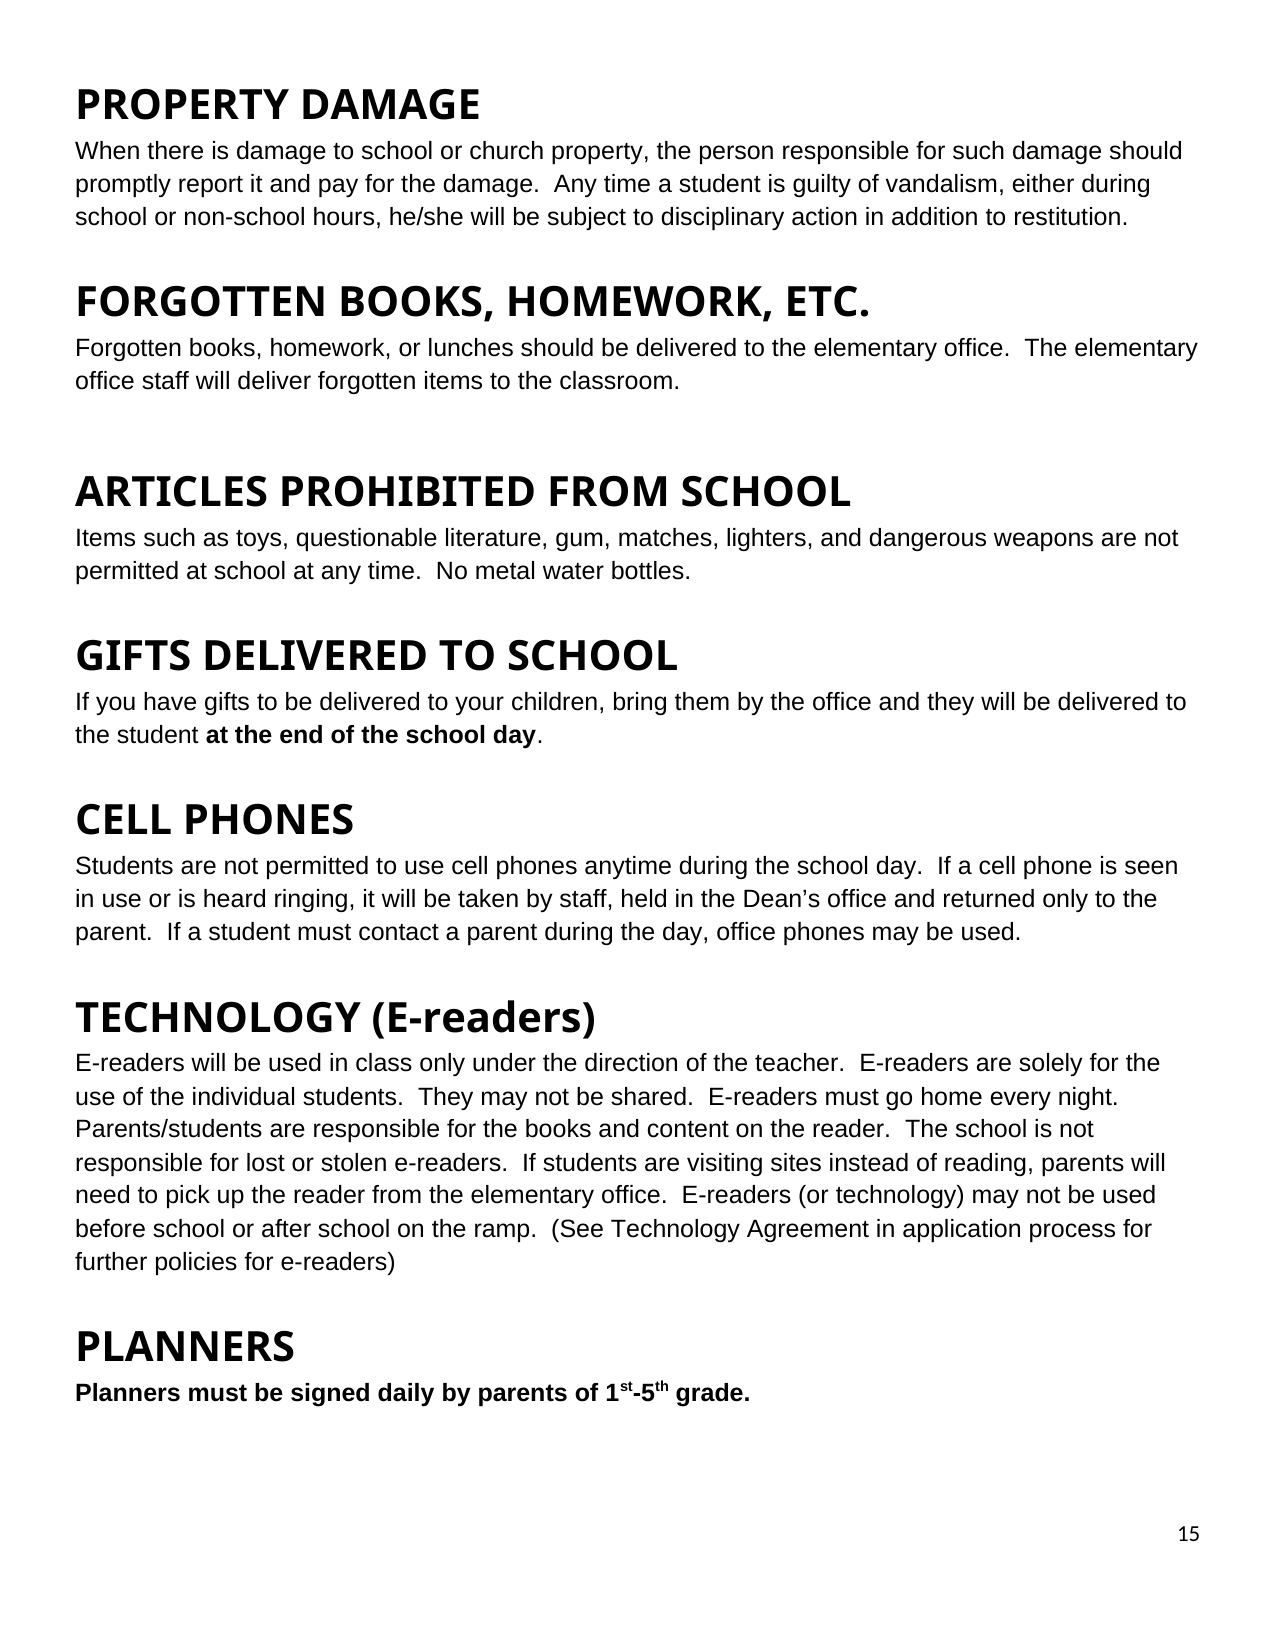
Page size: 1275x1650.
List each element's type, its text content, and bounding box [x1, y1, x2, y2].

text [75, 75, 1200, 395]
text ARTICLES PROHIBITED FROM SCHOOL Items such as toys, questionable literature, gum, matches, lighters, and dangerous weapons are not permitted at school at any time. No metal water bottles. GIFTS DELIVERED TO SCHOOL If you have gifts to be delivered to your children, bring them by the office and they will be delivered to the student at the end of the school day. CELL PHONES Students are not permitted to use cell phones anytime during the school day. If a cell phone is seen in use or is heard ringing, it will be taken by staff, held in the Dean’s office and returned only to the parent. If a student must contact a parent during the day, office phones may be used. TECHNOLOGY (E-readers) E-readers will be used in class only under the direction of the teacher. E-readers are solely for the use of the individual students. They may not be shared. E-readers must go home every night. Parents/students are responsible for the books and content on the reader. The school is not responsible for lost or stolen e-readers. If students are visiting sites instead of reading, parents will need to pick up the reader from the elementary office. E-readers (or technology) may not be used before school or after school on the ramp. (See Technology Agreement in application process for further policies for e-readers) PLANNERS Planners must be signed daily by parents of 1st-5th grade. [75, 424, 1200, 1439]
